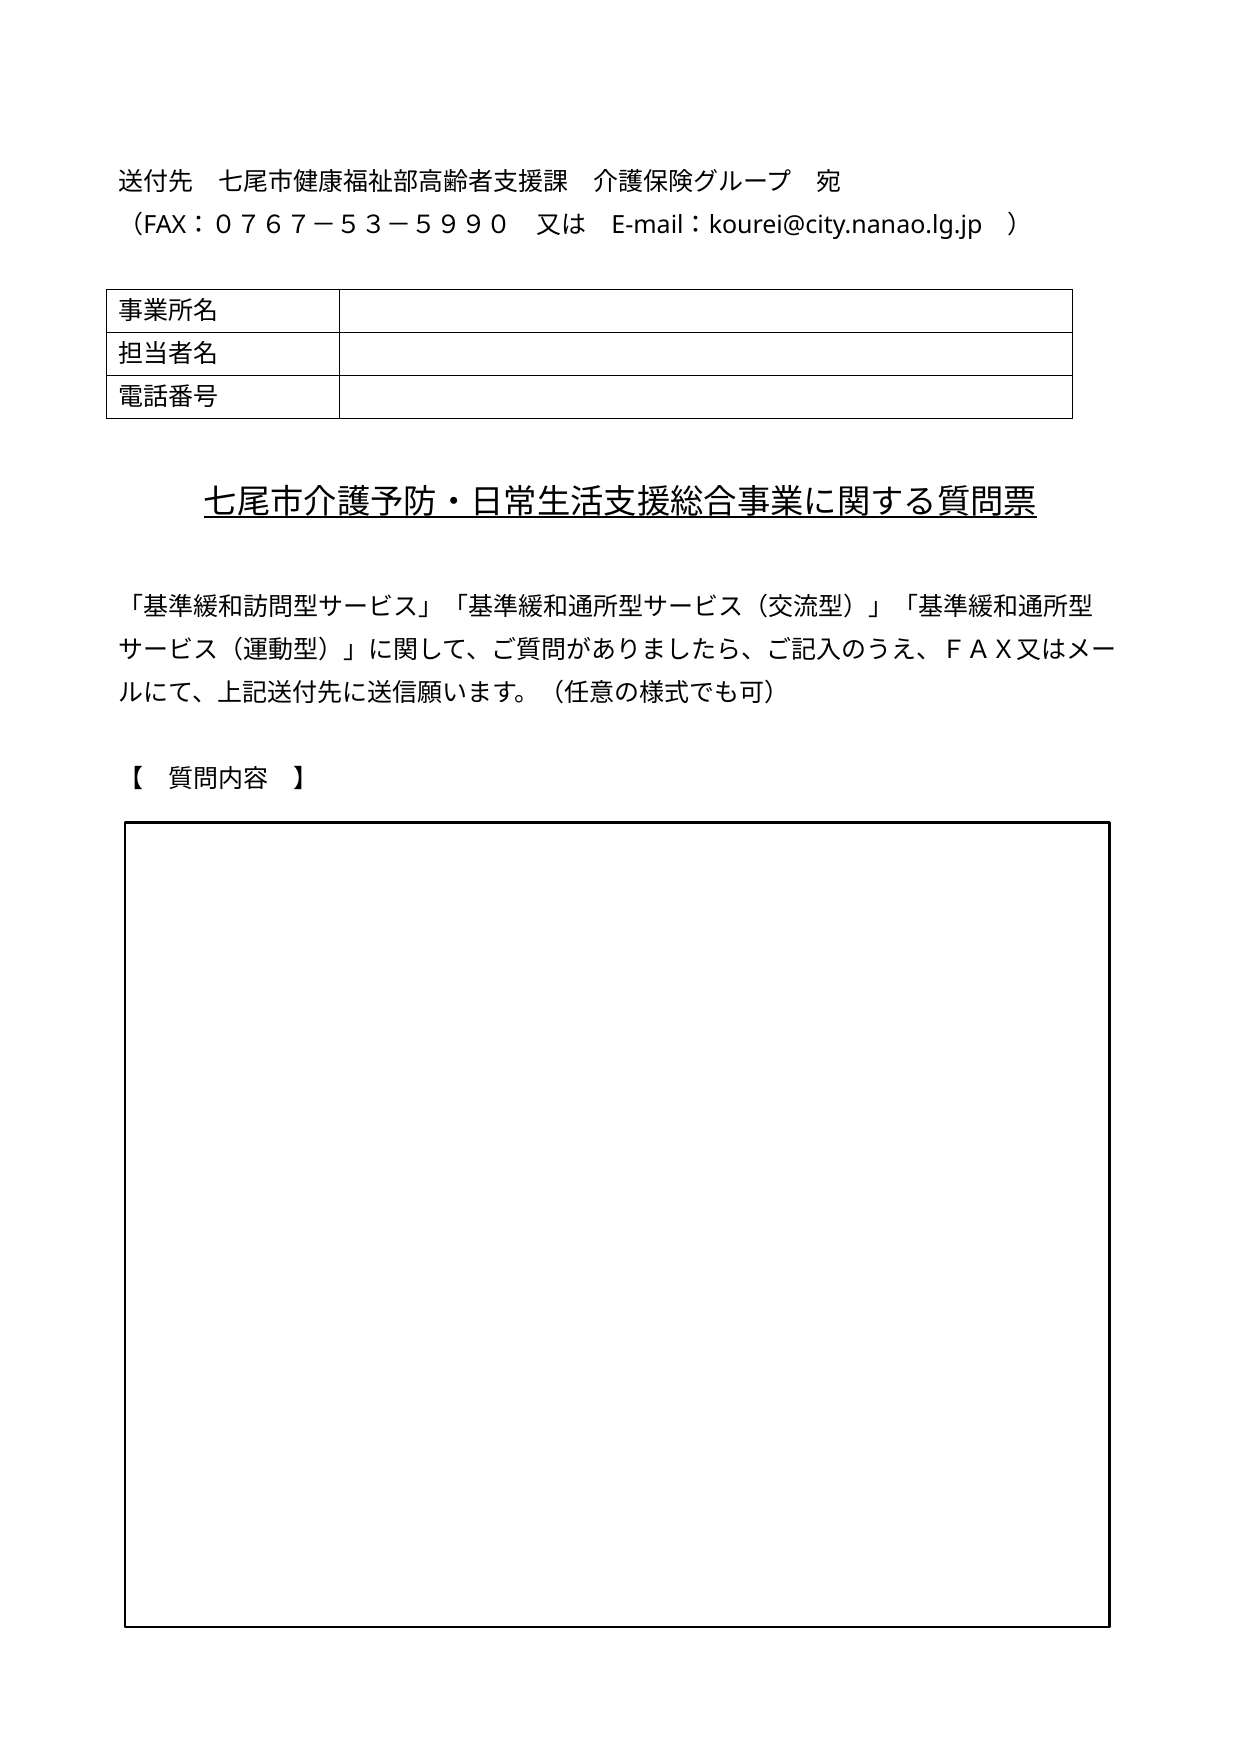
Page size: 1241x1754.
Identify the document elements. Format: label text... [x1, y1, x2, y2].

table_cell [340, 376, 1072, 417]
table_header 事業所名 [107, 290, 339, 332]
text （FAX：０７６７－５３－５９９０ 又は E-mail：kourei@city.nanao.lg.jp ） [118, 203, 1122, 241]
text 送付先 七尾市健康福祉部高齢者支援課 介護保険グループ 宛 [118, 161, 1122, 198]
text 【 質問内容 】 [118, 758, 1122, 795]
text 七尾市介護予防・日常生活支援総合事業に関する質問票 [118, 461, 1122, 536]
table_cell 担当者名 [107, 333, 339, 374]
table_cell [340, 333, 1072, 374]
text 「基準緩和訪問型サービス」「基準緩和通所型サービス（交流型）」「基準緩和通所型サービス（運動型）」に関して、ご質問がありましたら、ご記入のうえ、ＦＡＸ又はメールにて、上記送付先に送信願います。（任意の様式でも可） [118, 586, 1122, 709]
table_cell 電話番号 [107, 376, 339, 417]
table_header [340, 290, 1072, 332]
